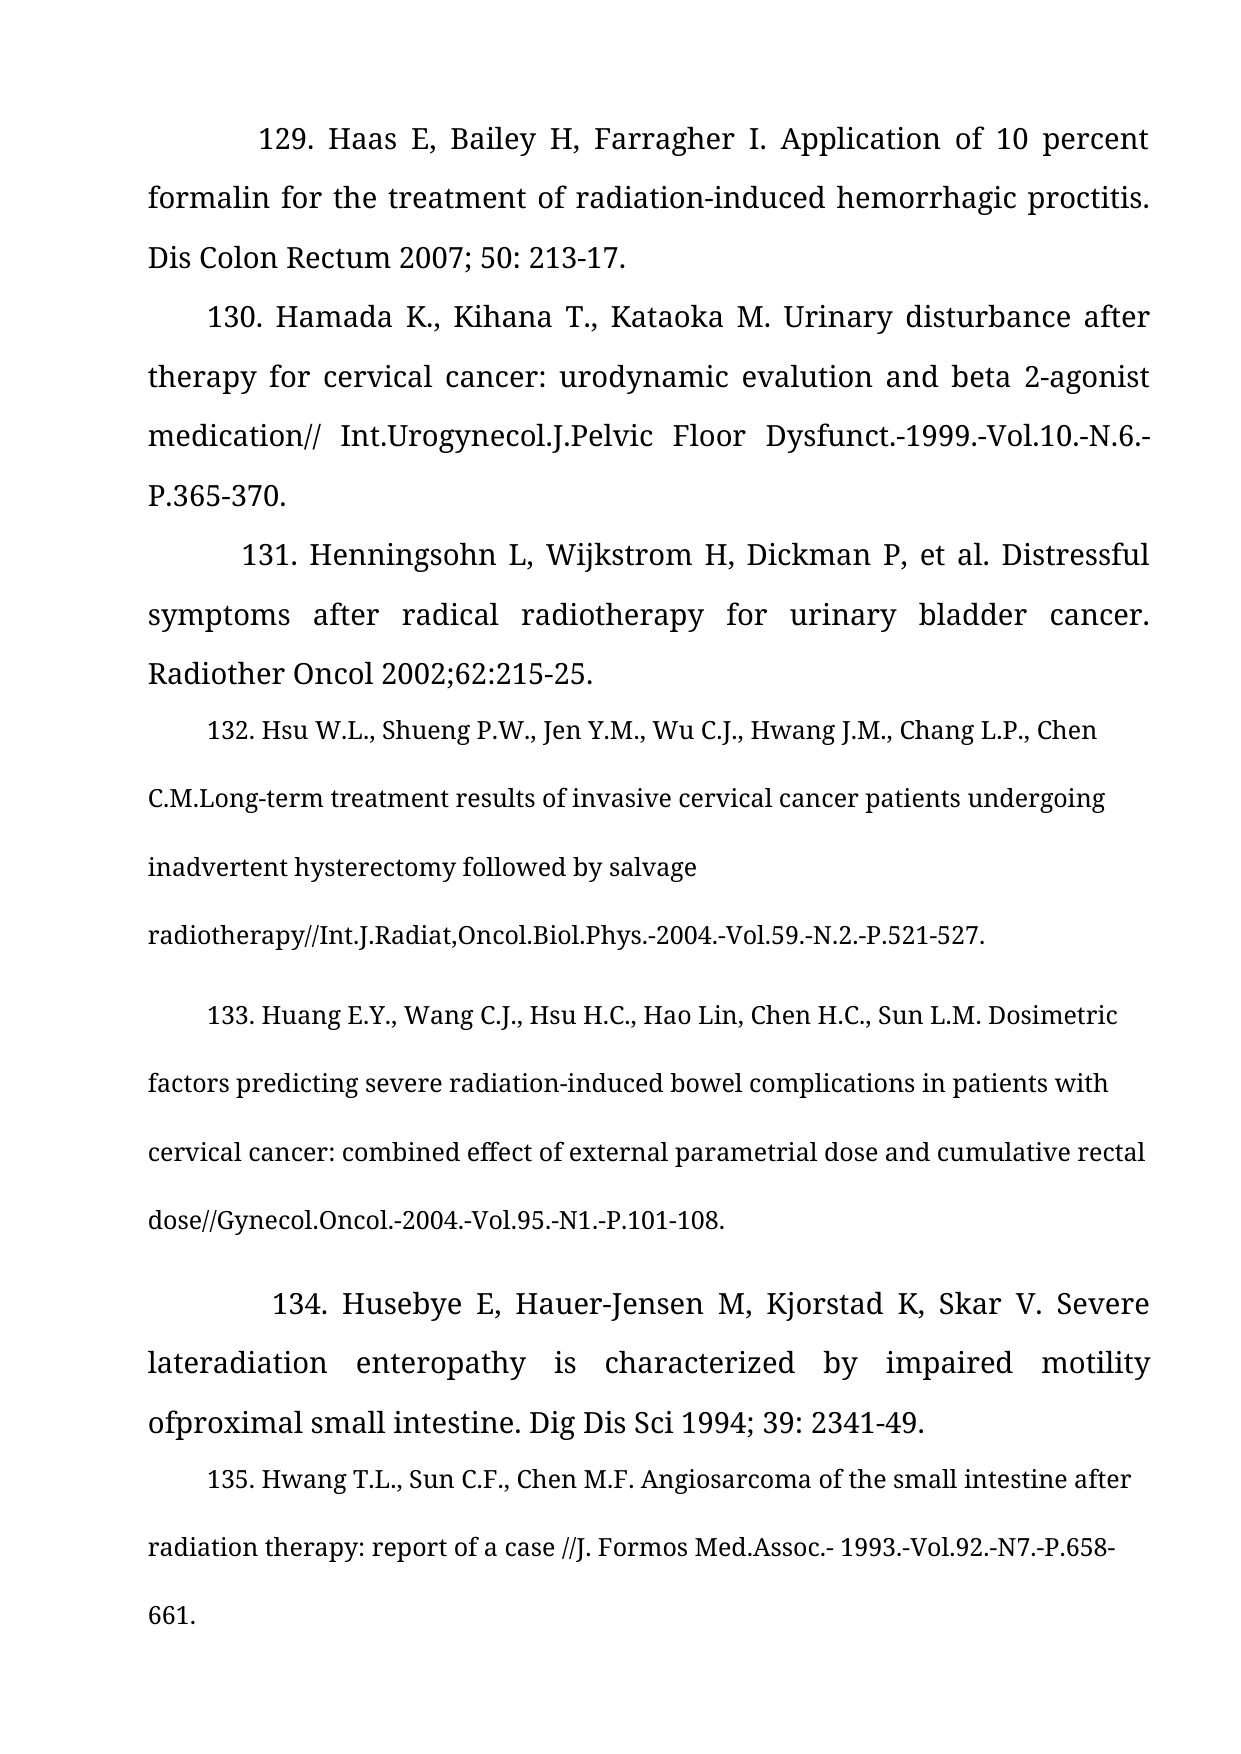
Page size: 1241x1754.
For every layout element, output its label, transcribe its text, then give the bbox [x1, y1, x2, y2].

text 131. Henningsohn L, Wijkstrom H, Dickman P, et al. Distressful symptoms after radical radiotherapy for urinary bladder cancer. Radiother Oncol 2002;62:215-25. [148, 534, 1152, 693]
text 129. Haas E, Bailey H, Farragher I. Application of 10 percent formalin for the treatment of radiation-induced hemorrhagic proctitis. Dis Colon Rectum 2007; 50: 213-17. [148, 118, 1152, 277]
text 132. Hsu W.L., Shueng P.W., Jen Y.M., Wu C.J., Hwang J.M., Chang L.P., Chen C.M.Long-term treatment results of invasive cervical cancer patients undergoing inadvertent hysterectomy followed by salvage radiotherapy//Int.J.Radiat,Oncol.Biol.Phys.-2004.-Vol.59.-N.2.-P.521-527. [148, 713, 1152, 951]
text 135. Hwang T.L., Sun C.F., Chen M.F. Angiosarcoma of the small intestine after radiation therapy: report of a case //J. Formos Med.Assoc.- 1993.-Vol.92.-N7.-P.658-661. [148, 1461, 1152, 1632]
text 134. Husebye E, Hauer-Jensen M, Kjorstad K, Skar V. Severe lateradiation enteropathy is characterized by impaired motility ofproximal small intestine. Dig Dis Sci 1994; 39: 2341-49. [148, 1283, 1152, 1442]
text 133. Huang E.Y., Wang C.J., Hsu H.C., Hao Lin, Chen H.C., Sun L.M. Dosimetric factors predicting severe radiation-induced bowel complications in patients with cervical cancer: combined effect of external parametrial dose and cumulative rectal dose//Gynecol.Oncol.-2004.-Vol.95.-N1.-P.101-108. [148, 998, 1152, 1236]
text 130. Hamada K., Kihana T., Kataoka M. Urinary disturbance after therapy for cervical cancer: urodynamic evalution and beta 2-agonist medication// Int.Urogynecol.J.Pelvic Floor Dysfunct.-1999.-Vol.10.-N.6.-P.365-370. [148, 297, 1152, 515]
